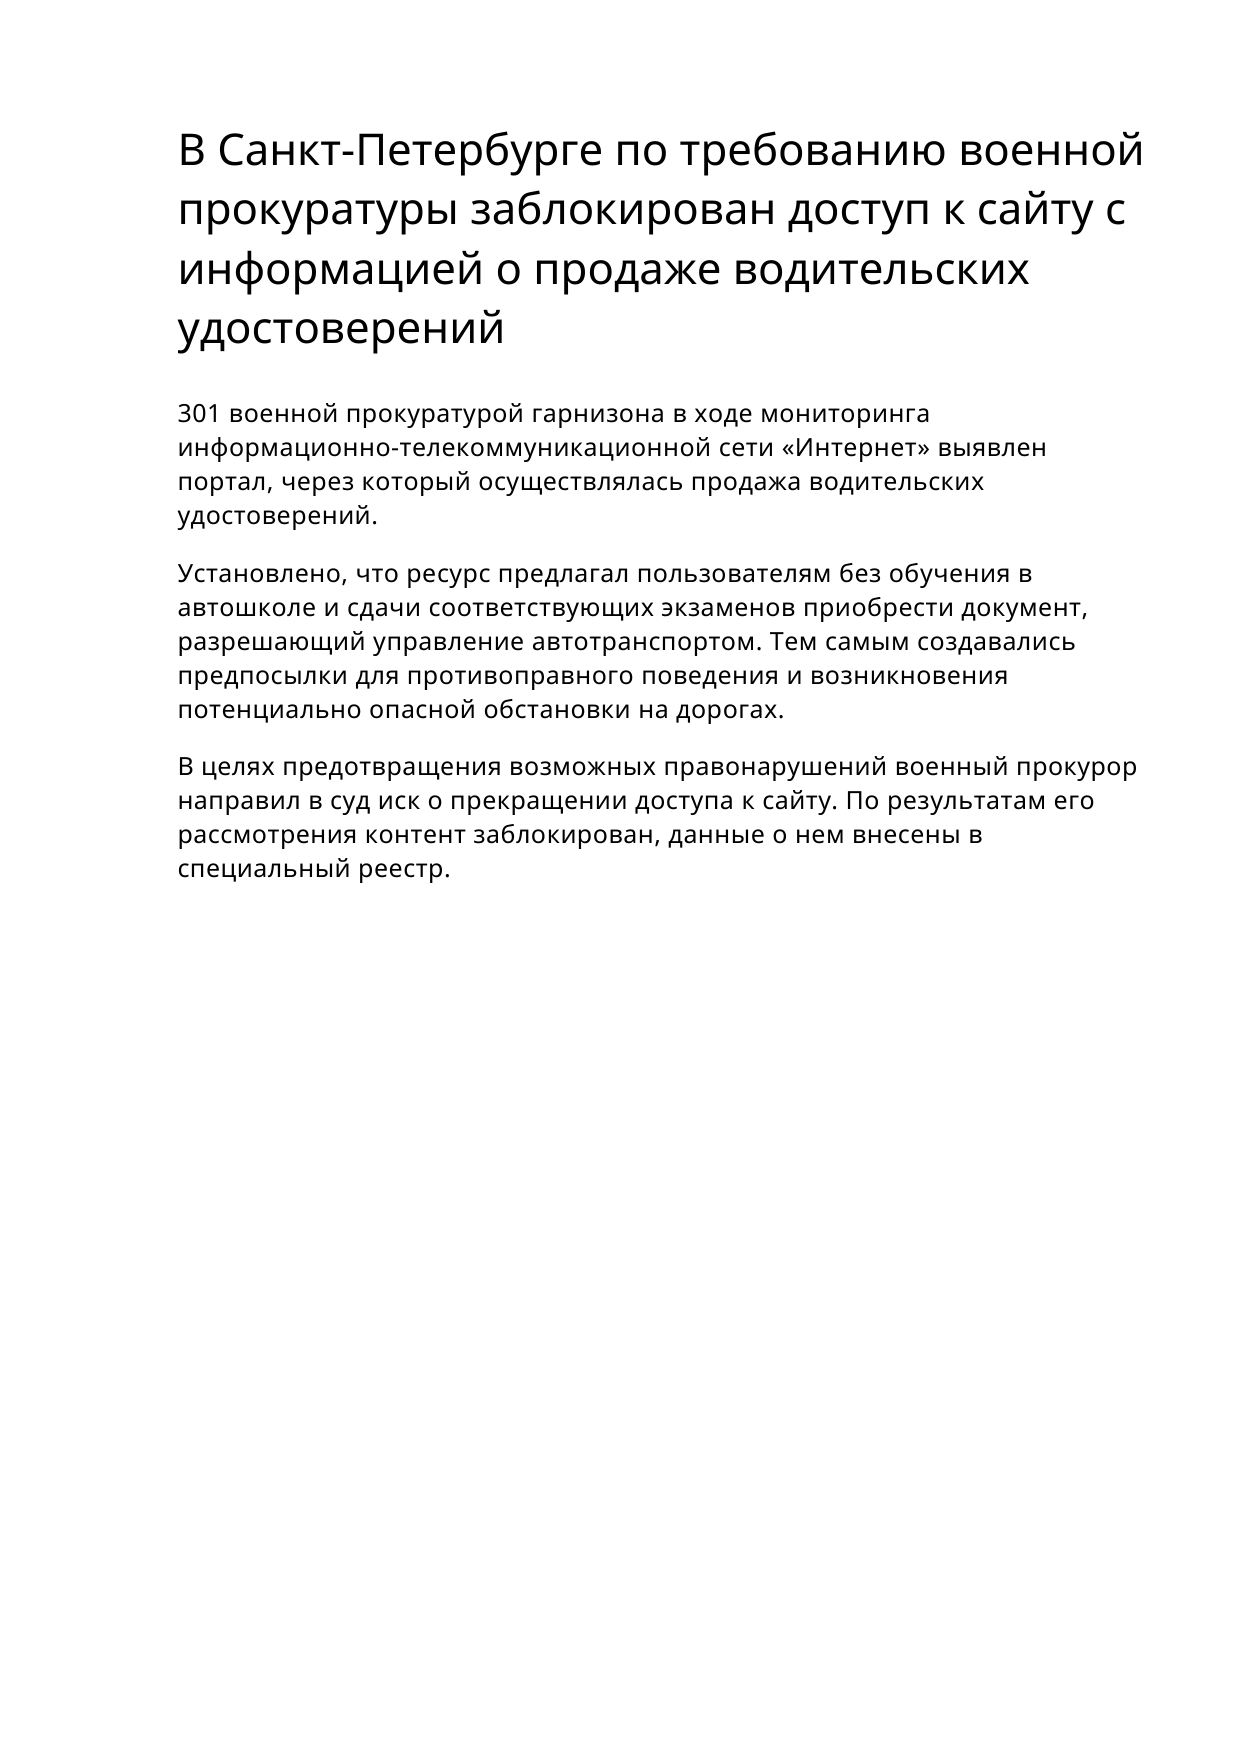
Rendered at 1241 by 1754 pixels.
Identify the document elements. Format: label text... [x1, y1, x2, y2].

text 301 военной прокуратурой гарнизона в ходе мониторинга информационно-телекоммуникационной сети «Интернет» выявлен портал, через который осуществлялась продажа водительских удостоверений. [177, 396, 1152, 532]
text В Санкт-Петербурге по требованию военной прокуратуры заблокирован доступ к сайту с информацией о продаже водительских удостоверений [177, 118, 1152, 356]
text Установлено, что ресурс предлагал пользователям без обучения в автошколе и сдачи соответствующих экзаменов приобрести документ, разрешающий управление автотранспортом. Тем самым создавались предпосылки для противоправного поведения и возникновения потенциально опасной обстановки на дорогах. [177, 555, 1152, 726]
text В целях предотвращения возможных правонарушений военный прокурор направил в суд иск о прекращении доступа к сайту. По результатам его рассмотрения контент заблокирован, данные о нем внесены в специальный реестр. [177, 749, 1152, 885]
